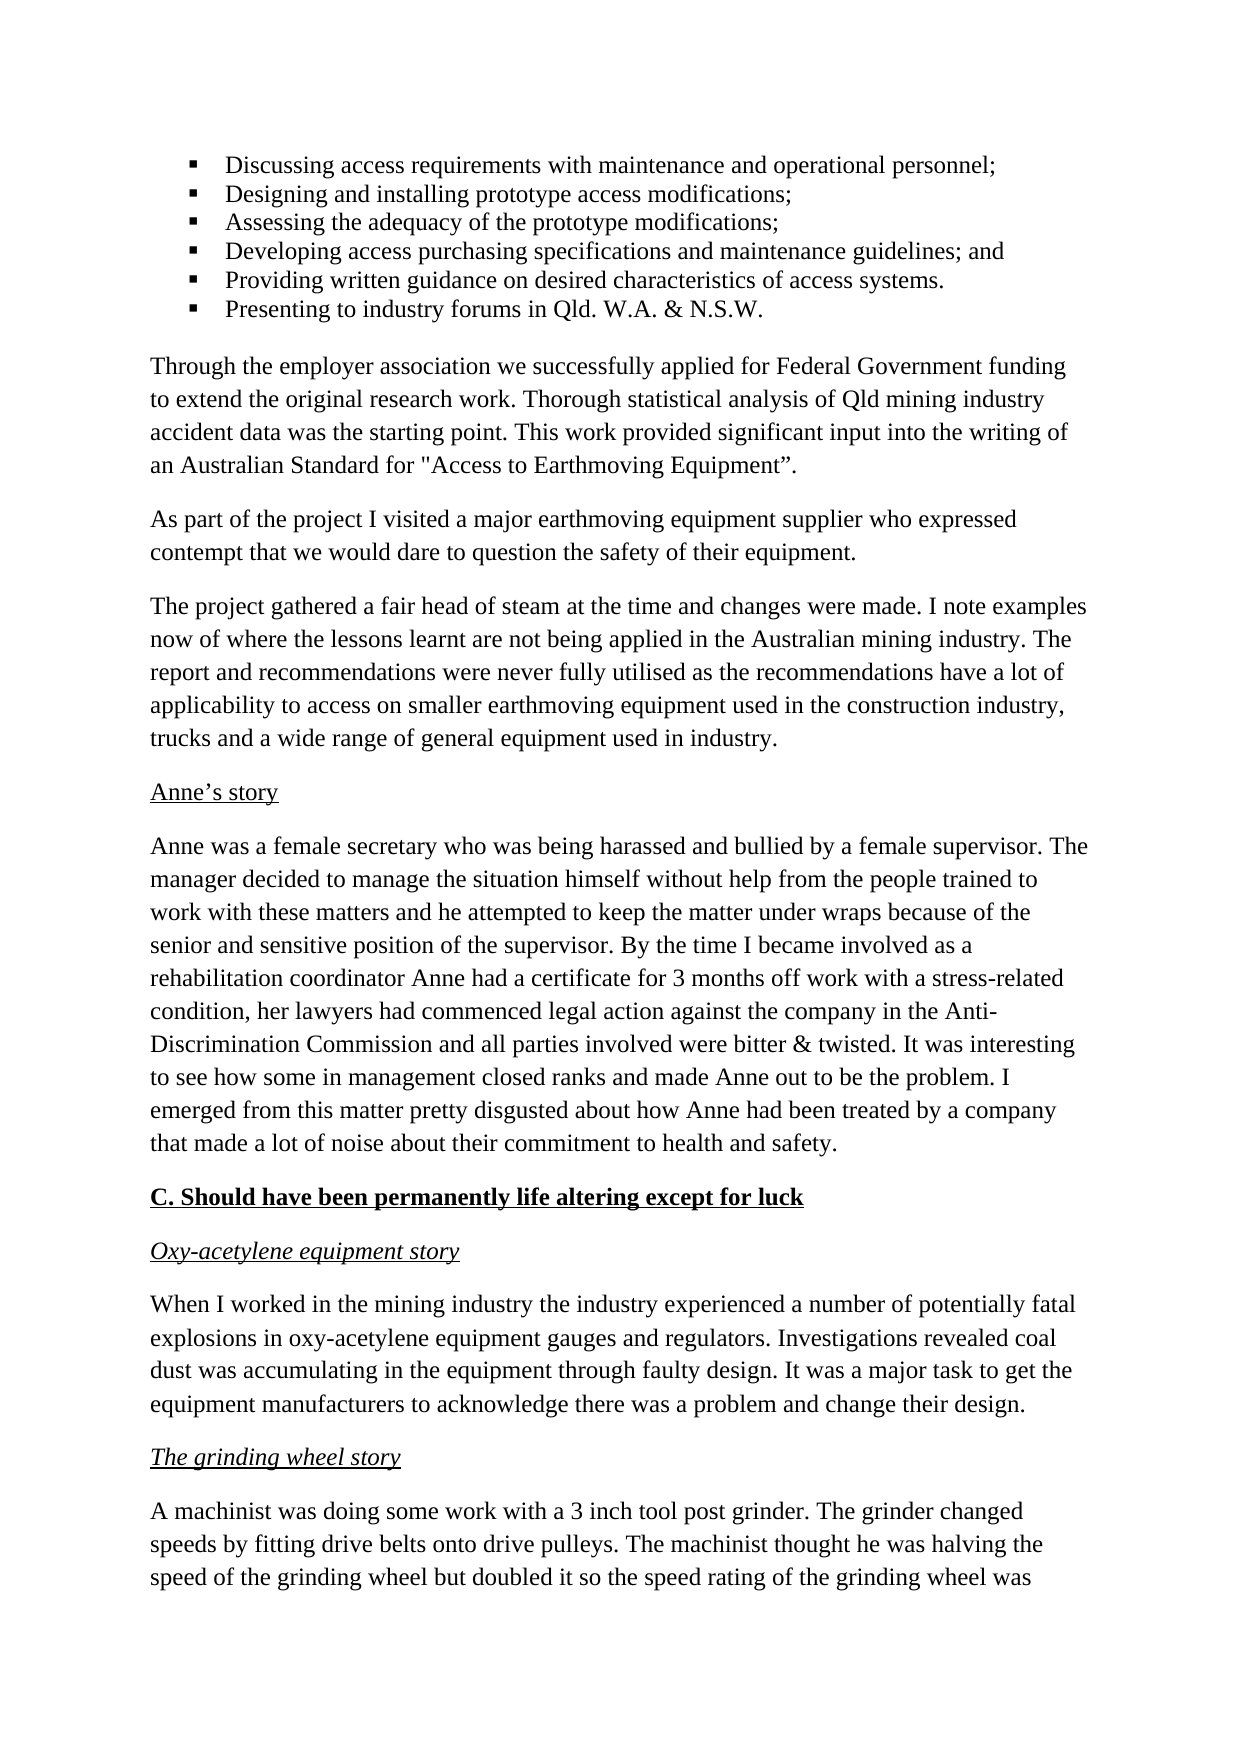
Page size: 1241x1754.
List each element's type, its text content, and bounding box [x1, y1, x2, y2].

text Anne was a female secretary who was being harassed and bullied by a female supervisor. The manager decided to manage the situation himself without help from the people trained to work with these matters and he attempted to keep the matter under wraps because of the senior and sensitive position of the supervisor. By the time I became involved as a rehabilitation coordinator Anne had a certificate for 3 months off work with a stress-related condition, her lawyers had commenced legal action against the company in the Anti-Discrimination Commission and all parties involved were bitter & twisted. It was interesting to see how some in management closed ranks and made Anne out to be the problem. I emerged from this matter pretty disgusted about how Anne had been treated by a company that made a lot of noise about their commitment to health and safety. [150, 831, 1090, 1157]
text C. Should have been permanently life altering except for luck [150, 1182, 1090, 1211]
list Presenting to industry forums in Qld. W.A. & N.S.W. [187, 294, 1090, 322]
text When I worked in the mining industry the industry experienced a number of potentially fatal explosions in oxy-acetylene equipment gauges and regulators. Investigations revealed coal dust was accumulating in the equipment through faulty design. It was a major task to get the equipment manufacturers to acknowledge there was a problem and change their design. [150, 1289, 1090, 1417]
text Oxy-acetylene equipment story [150, 1236, 1090, 1264]
text The project gathered a fair head of steam at the time and changes were made. I note examples now of where the lessons learnt are not being applied in the Australian mining industry. The report and recommendations were never fully utilised as the recommendations have a lot of applicability to access on smaller earthmoving equipment used in the construction industry, trucks and a wide range of general equipment used in industry. [150, 591, 1090, 752]
list Providing written guidance on desired characteristics of access systems. [187, 265, 1090, 294]
list Developing access purchasing specifications and maintenance guidelines; and [187, 236, 1090, 265]
text As part of the project I visited a major earthmoving equipment supplier who expressed contempt that we would dare to question the safety of their equipment. [150, 504, 1090, 566]
list Assessing the adequacy of the prototype modifications; [187, 207, 1090, 236]
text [150, 1496, 1090, 1591]
text Anne’s story [150, 777, 1090, 806]
text The grinding wheel story [150, 1442, 1090, 1471]
list Designing and installing prototype access modifications; [187, 179, 1090, 207]
text Through the employer association we successfully applied for Federal Government funding to extend the original research work. Thorough statistical analysis of Qld mining industry accident data was the starting point. This work provided significant input into the writing of an Australian Standard for "Access to Earthmoving Equipment”. [150, 351, 1090, 479]
list Discussing access requirements with maintenance and operational personnel; [187, 150, 1090, 179]
